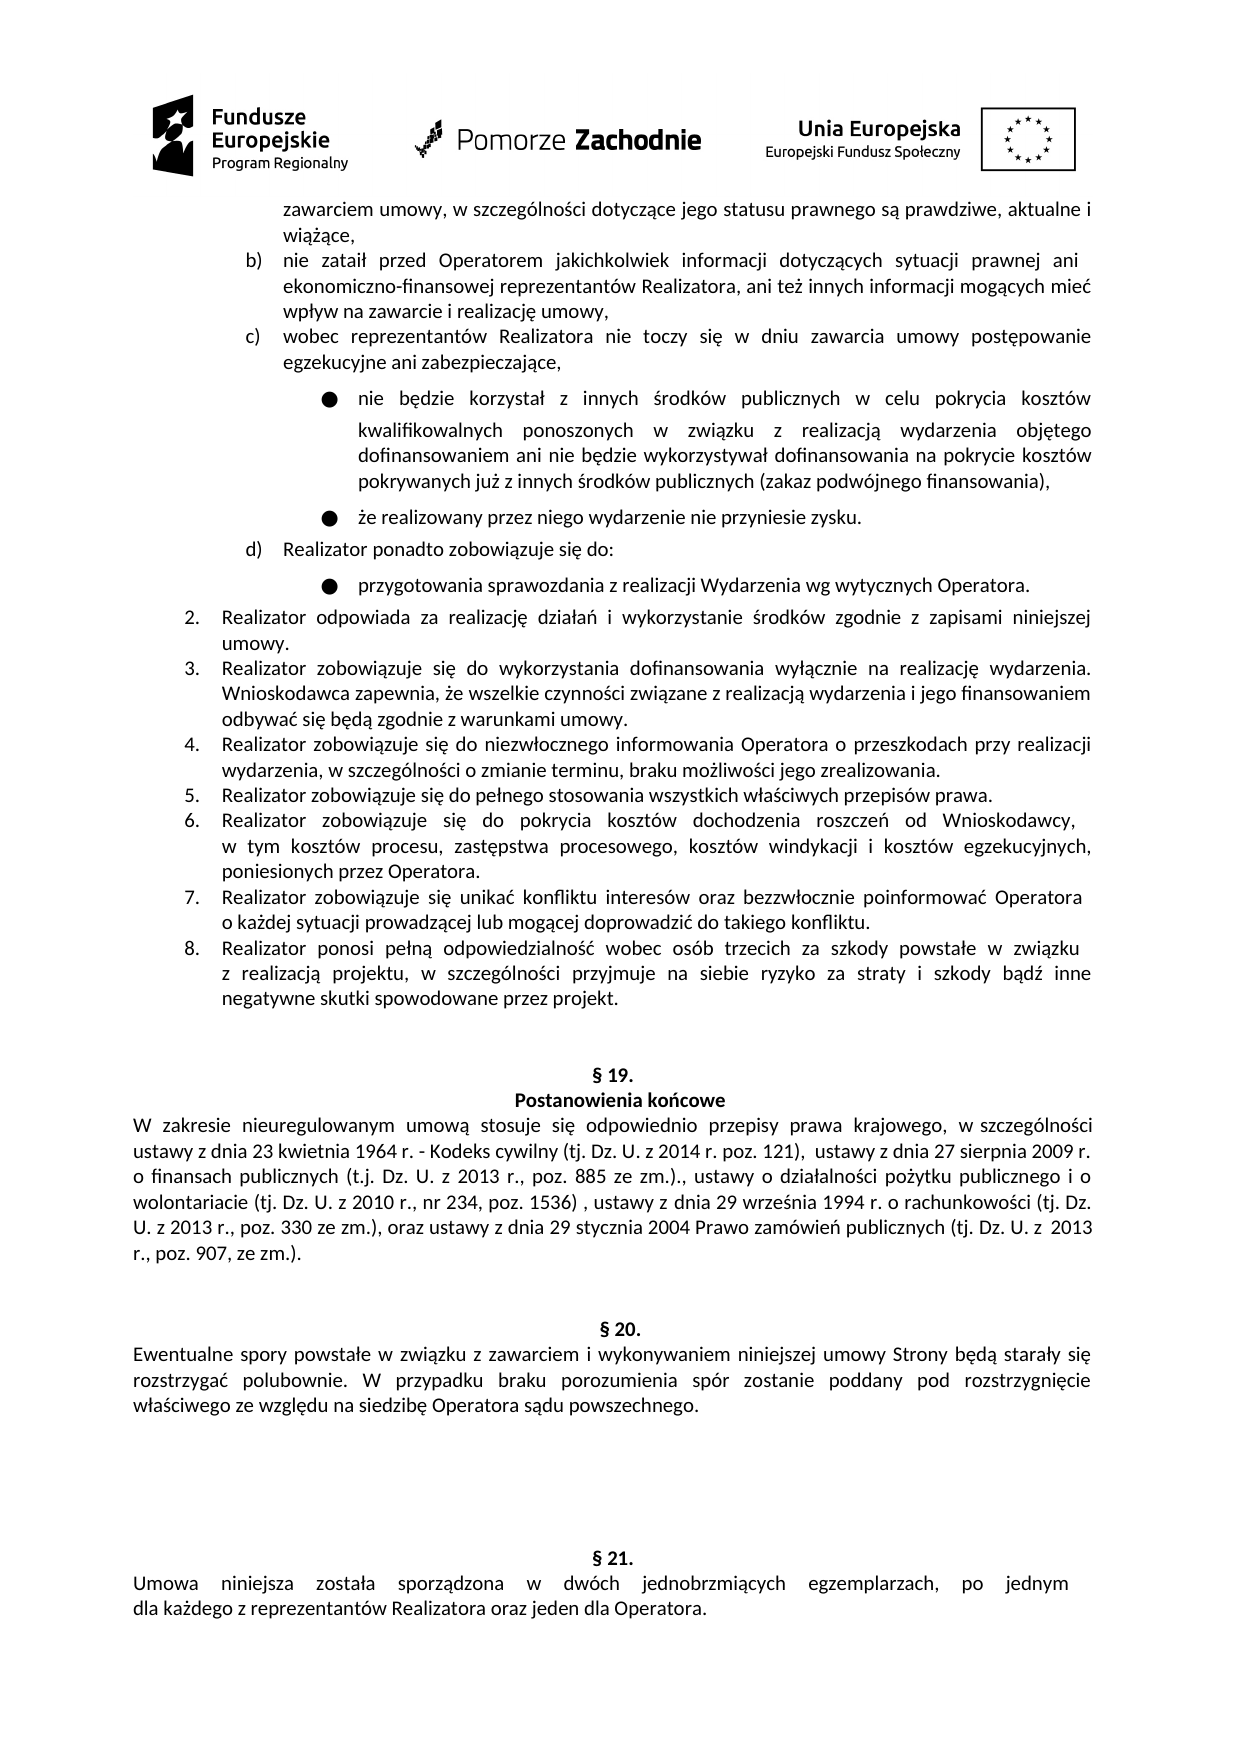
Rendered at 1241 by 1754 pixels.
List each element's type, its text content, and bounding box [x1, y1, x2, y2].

text Ewentualne spory powstałe w związku z zawarciem i wykonywaniem niniejszej umowy Strony będą starały się rozstrzygać polubownie. W przypadku braku porozumienia spór zostanie poddany pod rozstrzygnięcie właściwego ze względu na siedzibę Operatora sądu powszechnego. [133, 1341, 1093, 1418]
list Realizator zobowiązuje się do pokrycia kosztów dochodzenia roszczeń od Wnioskodawcy, w tym kosztów procesu, zastępstwa procesowego, kosztów windykacji i kosztów egzekucyjnych, poniesionych przez Operatora. [184, 808, 1093, 884]
text Umowa niniejsza została sporządzona w dwóch jednobrzmiących egzemplarzach, po jednym dla każdego z reprezentantów Realizatora oraz jeden dla Operatora. [133, 1570, 1093, 1621]
picture [132, 73, 1093, 197]
list Realizator zobowiązuje się unikać konfliktu interesów oraz bezzwłocznie poinformować Operatora o każdej sytuacji prowadzącej lub mogącej doprowadzić do takiego konfliktu. [184, 884, 1093, 935]
list Realizator ponadto zobowiązuje się do: [245, 536, 1093, 562]
text § 19. [133, 1062, 1093, 1087]
list Realizator zobowiązuje się do pełnego stosowania wszystkich właściwych przepisów prawa. [184, 782, 1093, 808]
list nie będzie korzystał z innych środków publicznych w celu pokrycia kosztów kwalifikowalnych ponoszonych w związku z realizacją wydarzenia objętego dofinansowaniem ani nie będzie wykorzystywał dofinansowania na pokrycie kosztów pokrywanych już z innych środków publicznych (zakaz podwójnego finansowania), [320, 374, 1093, 493]
list wobec reprezentantów Realizatora nie toczy się w dniu zawarcia umowy postępowanie egzekucyjne ani zabezpieczające, [245, 324, 1093, 374]
list nie zataił przed Operatorem jakichkolwiek informacji dotyczących sytuacji prawnej ani ekonomiczno-finansowej reprezentantów Realizatora, ani też innych informacji mogących mieć wpływ na zawarcie i realizację umowy, [245, 247, 1093, 324]
text § 21. [133, 1545, 1093, 1570]
text Postanowienia końcowe [148, 1087, 1093, 1113]
list przygotowania sprawozdania z realizacji Wydarzenia wg wytycznych Operatora. [320, 562, 1093, 604]
list Realizator zobowiązuje się do niezwłocznego informowania Operatora o przeszkodach przy realizacji wydarzenia, w szczególności o zmianie terminu, braku możliwości jego zrealizowania. [184, 731, 1093, 782]
list że realizowany przez niego wydarzenie nie przyniesie zysku. [320, 493, 1093, 536]
list Realizator odpowiada za realizację działań i wykorzystanie środków zgodnie z zapisami niniejszej umowy. [184, 604, 1093, 655]
list Realizator ponosi pełną odpowiedzialność wobec osób trzecich za szkody powstałe w związku z realizacją projektu, w szczególności przyjmuje na siebie ryzyko za straty i szkody bądź inne negatywne skutki spowodowane przez projekt. [184, 935, 1093, 1011]
text § 20. [148, 1316, 1093, 1341]
text W zakresie nieuregulowanym umową stosuje się odpowiednio przepisy prawa krajowego, w szczególności ustawy z dnia 23 kwietnia 1964 r. - Kodeks cywilny (tj. Dz. U. z 2014 r. poz. 121), ustawy z dnia 27 sierpnia 2009 r. o finansach publicznych (t.j. Dz. U. z 2013 r., poz. 885 ze zm.)., ustawy o działalności pożytku publicznego i o wolontariacie (tj. Dz. U. z 2010 r., nr 234, poz. 1536) , ustawy z dnia 29 września 1994 r. o rachunkowości (tj. Dz. U. z 2013 r., poz. 330 ze zm.), oraz ustawy z dnia 29 stycznia 2004 Prawo zamówień publicznych (tj. Dz. U. z 2013 r., poz. 907, ze zm.). [133, 1113, 1093, 1265]
list Realizator zobowiązuje się do wykorzystania dofinansowania wyłącznie na realizację wydarzenia. Wnioskodawca zapewnia, że wszelkie czynności związane z realizacją wydarzenia i jego finansowaniem odbywać się będą zgodnie z warunkami umowy. [184, 655, 1093, 731]
